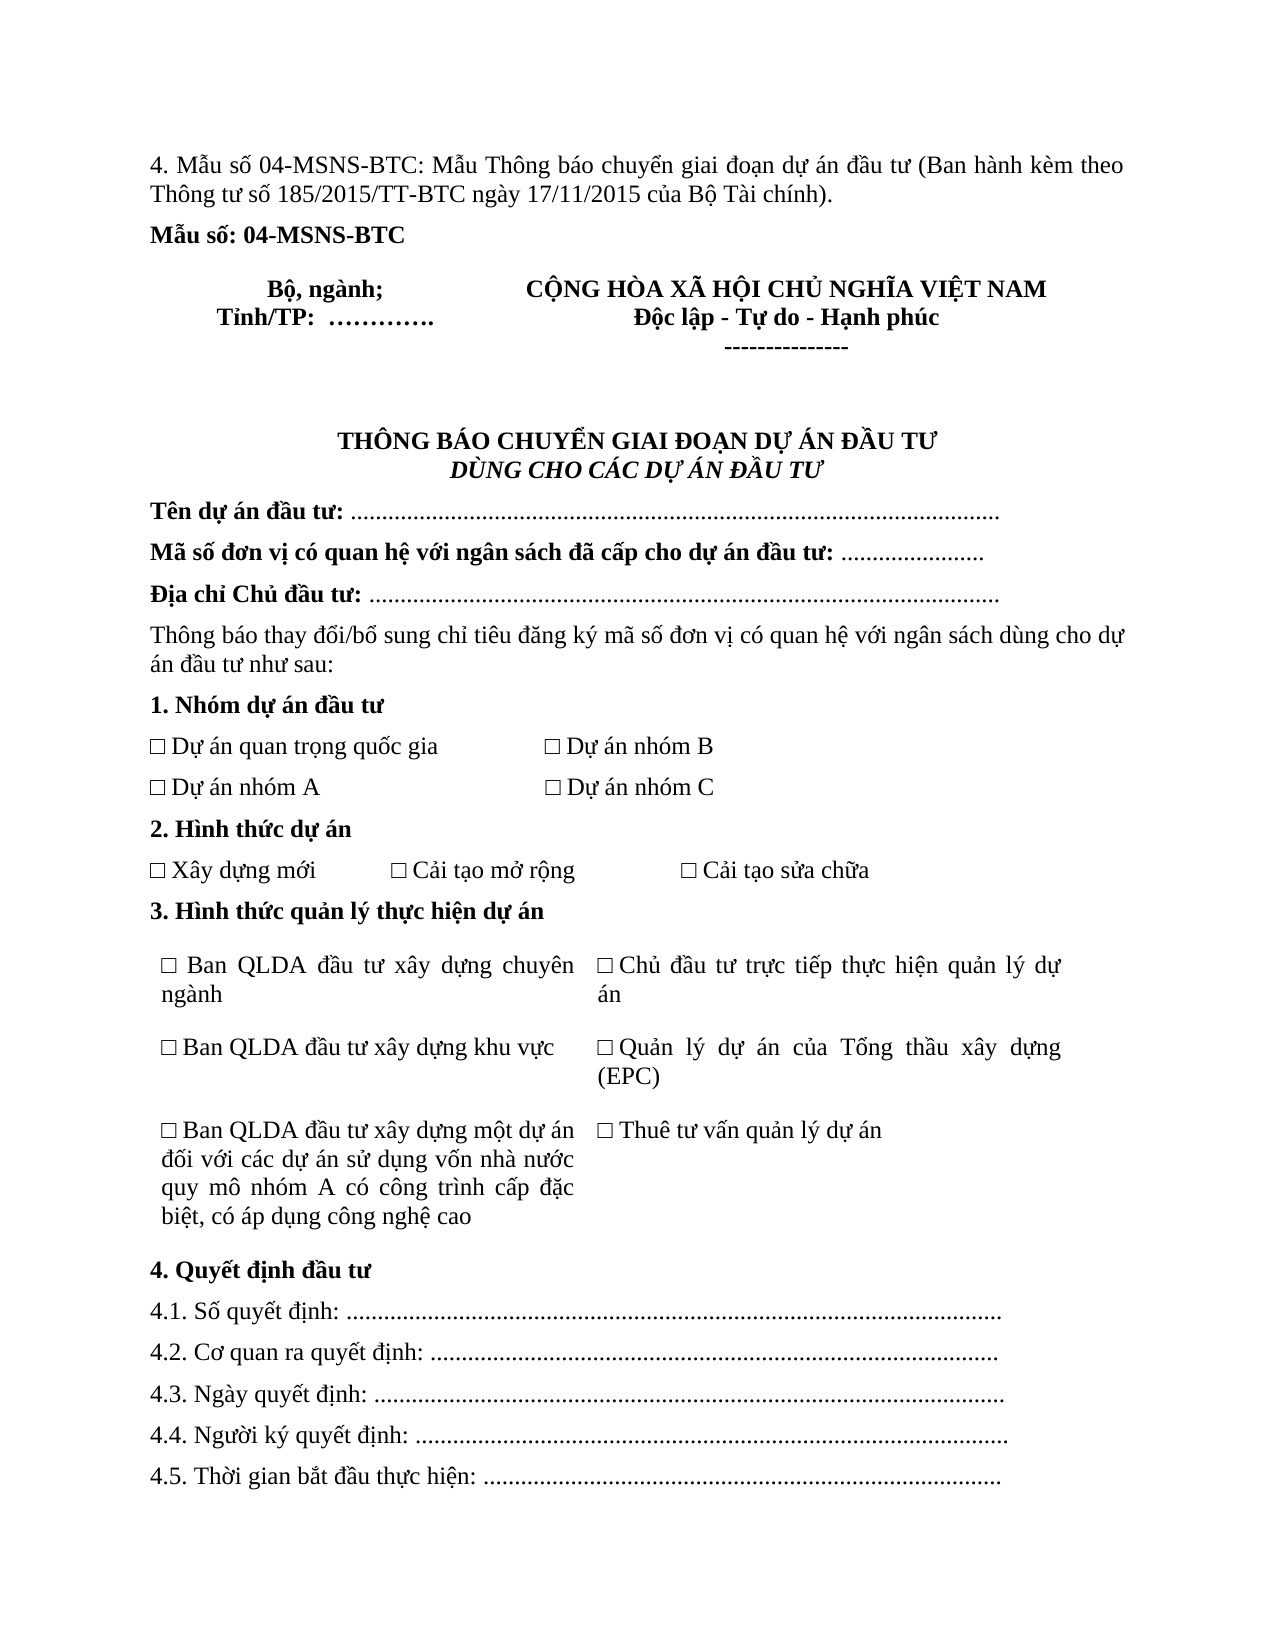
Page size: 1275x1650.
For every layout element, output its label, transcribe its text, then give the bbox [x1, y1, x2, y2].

text Mẫu số: 04-MSNS-BTC [150, 220, 1125, 249]
text THÔNG BÁO CHUYỂN GIAI ĐOẠN DỰ ÁN ĐẦU TƯ DÙNG CHO CÁC DỰ ÁN ĐẦU TƯ [150, 426, 1125, 484]
table_cell □ Ban QLDA đầu tư xây dựng khu vực [150, 1020, 586, 1102]
text 4.4. Người ký quyết định: ............................................................................................... [150, 1420, 1125, 1449]
text 2. Hình thức dự án [150, 814, 1125, 842]
text Thông báo thay đổi/bổ sung chỉ tiêu đăng ký mã số đơn vị có quan hệ với ngân sách dùng cho dự án đầu tư như sau: [150, 620, 1125, 677]
table_header CỘNG HÒA XÃ HỘI CHỦ NGHĨA VIỆT NAM Độc lập - Tự do - Hạnh phúc --------------- [500, 261, 1072, 372]
table_header Bộ, ngành; Tỉnh/TP: …………. [150, 261, 500, 372]
text 4.2. Cơ quan ra quyết định: ........................................................................................... [150, 1337, 1125, 1366]
table_cell □ Thuê tư vấn quản lý dự án [586, 1103, 1072, 1242]
text Địa chỉ Chủ đầu tư: ..................................................................................................... [150, 579, 1125, 607]
text Tên dự án đầu tư: ........................................................................................................ [336, 496, 1125, 525]
text 4.3. Ngày quyết định: ..................................................................................................... [150, 1379, 1125, 1407]
table_cell □ Ban QLDA đầu tư xây dựng một dự án đối với các dự án sử dụng vốn nhà nước quy mô nhóm A có công trình cấp đặc biệt, có áp dụng công nghệ cao [150, 1103, 586, 1242]
text □ Dự án quan trọng quốc gia □ Dự án nhóm B [150, 731, 1125, 760]
text □ Xây dựng mới □ Cải tạo mở rộng □ Cải tạo sửa chữa [150, 855, 1125, 884]
text 4.1. Số quyết định: ......................................................................................................... [150, 1296, 1125, 1325]
text 4. Quyết định đầu tư [150, 1255, 1125, 1284]
text □ Dự án nhóm A □ Dự án nhóm C [150, 772, 1125, 801]
table_header □ Chủ đầu tư trực tiếp thực hiện quản lý dự án [586, 938, 1072, 1020]
text 3. Hình thức quản lý thực hiện dự án [150, 896, 1125, 925]
table_cell □ Quản lý dự án của Tổng thầu xây dựng (EPC) [586, 1020, 1072, 1102]
table_header □ Ban QLDA đầu tư xây dựng chuyên ngành [150, 938, 586, 1020]
text Mã số đơn vị có quan hệ với ngân sách đã cấp cho dự án đầu tư: ....................... [150, 537, 1125, 566]
text 4. Mẫu số 04-MSNS-BTC: Mẫu Thông báo chuyển giai đoạn dự án đầu tư (Ban hành kèm theo Thông tư số 185/2015/TT-BTC ngày 17/11/2015 của Bộ Tài chính). [150, 150, 1125, 207]
text 4.5. Thời gian bắt đầu thực hiện: ................................................................................... [150, 1461, 1125, 1490]
text 1. Nhóm dự án đầu tư [150, 690, 1125, 719]
